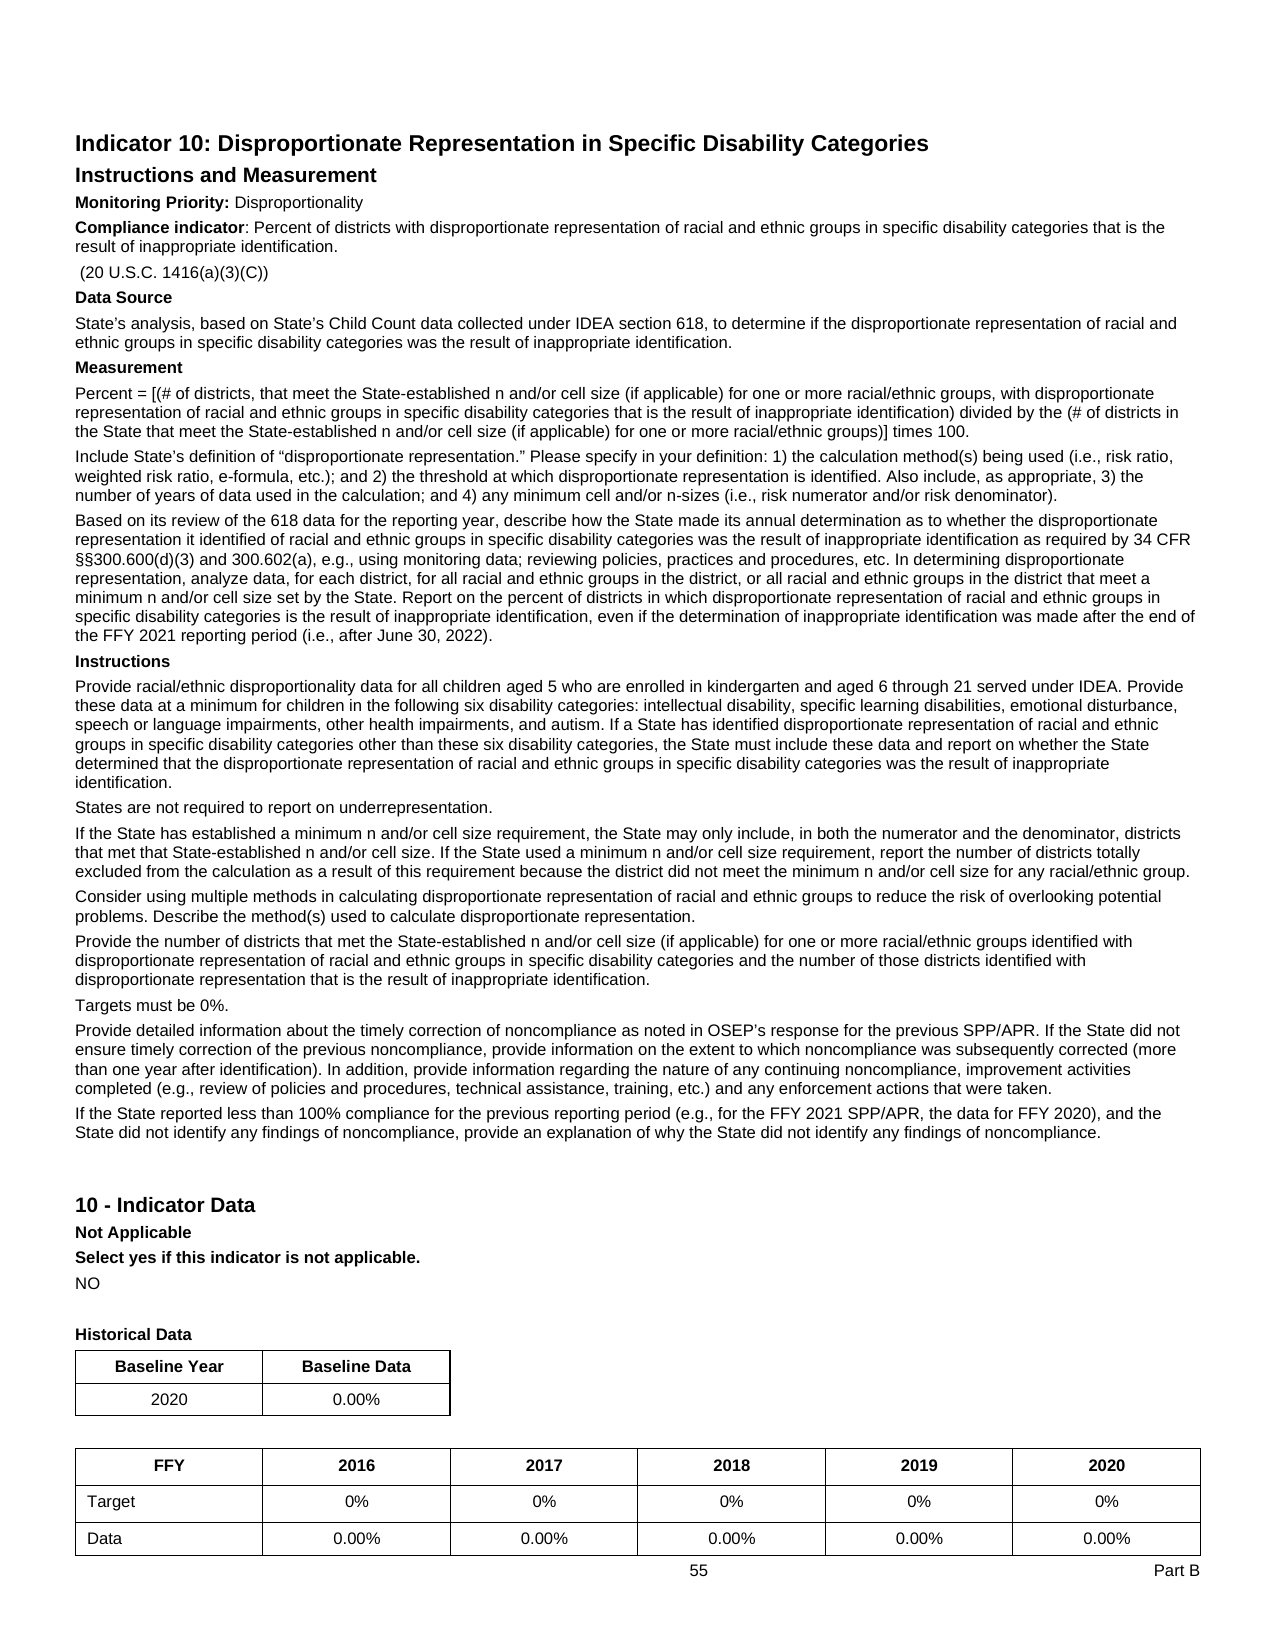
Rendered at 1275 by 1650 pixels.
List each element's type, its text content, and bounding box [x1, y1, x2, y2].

text Monitoring Priority: Disproportionality [75, 193, 1200, 212]
text Provide detailed information about the timely correction of noncompliance as noted in OSEP’s response for the previous SPP/APR. If the State did not ensure timely correction of the previous noncompliance, provide information on the extent to which noncompliance was subsequently corrected (more than one year after identification). In addition, provide information regarding the nature of any continuing noncompliance, improvement activities completed (e.g., review of policies and procedures, technical assistance, training, etc.) and any enforcement actions that were taken. [75, 1021, 1200, 1098]
text Data Source [75, 288, 1200, 307]
text State’s analysis, based on State’s Child Count data collected under IDEA section 618, to determine if the disproportionate representation of racial and ethnic groups in specific disability categories was the result of inappropriate identification. [75, 313, 1200, 352]
subtitle 10 - Indicator Data [75, 1193, 1200, 1217]
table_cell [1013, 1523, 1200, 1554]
text Historical Data [75, 1324, 1200, 1344]
subtitle Indicator 10: Disproportionate Representation in Specific Disability Categories [75, 130, 1200, 156]
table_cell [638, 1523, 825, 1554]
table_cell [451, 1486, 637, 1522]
text If the State has established a minimum n and/or cell size requirement, the State may only include, in both the numerator and the denominator, districts that met that State-established n and/or cell size. If the State used a minimum n and/or cell size requirement, report the number of districts totally excluded from the calculation as a result of this requirement because the district did not meet the minimum n and/or cell size for any racial/ethnic group. [75, 823, 1200, 881]
text Measurement [75, 358, 1200, 377]
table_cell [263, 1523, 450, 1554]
text Not Applicable [75, 1223, 1200, 1242]
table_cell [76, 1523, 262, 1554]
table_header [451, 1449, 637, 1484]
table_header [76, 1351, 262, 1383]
text Provide the number of districts that met the State-established n and/or cell size (if applicable) for one or more racial/ethnic groups identified with disproportionate representation of racial and ethnic groups in specific disability categories and the number of those districts identified with disproportionate representation that is the result of inappropriate identification. [75, 932, 1200, 989]
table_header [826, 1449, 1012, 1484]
text NO [75, 1274, 1200, 1293]
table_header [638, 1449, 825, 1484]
text Percent = [(# of districts, that meet the State-established n and/or cell size (if applicable) for one or more racial/ethnic groups, with disproportionate representation of racial and ethnic groups in specific disability categories that is the result of inappropriate identification) divided by the (# of districts in the State that meet the State-established n and/or cell size (if applicable) for one or more racial/ethnic groups)] times 100. [75, 383, 1200, 441]
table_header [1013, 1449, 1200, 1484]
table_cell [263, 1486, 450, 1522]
text States are not required to report on underrepresentation. [75, 798, 1200, 817]
text Compliance indicator: Percent of districts with disproportionate representation of racial and ethnic groups in specific disability categories that is the result of inappropriate identification. [75, 218, 1200, 256]
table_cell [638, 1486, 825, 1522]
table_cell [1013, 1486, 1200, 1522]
text Based on its review of the 618 data for the reporting year, describe how the State made its annual determination as to whether the disproportionate representation it identified of racial and ethnic groups in specific disability categories was the result of inappropriate identification as required by 34 CFR §§300.600(d)(3) and 300.602(a), e.g., using monitoring data; reviewing policies, practices and procedures, etc. In determining disproportionate representation, analyze data, for each district, for all racial and ethnic groups in the district, or all racial and ethnic groups in the district that meet a minimum n and/or cell size set by the State. Report on the percent of districts in which disproportionate representation of racial and ethnic groups in specific disability categories is the result of inappropriate identification, even if the determination of inappropriate identification was made after the end of the FFY 2021 reporting period (i.e., after June 30, 2022). [75, 511, 1200, 645]
text (20 U.S.C. 1416(a)(3)(C)) [75, 263, 1200, 282]
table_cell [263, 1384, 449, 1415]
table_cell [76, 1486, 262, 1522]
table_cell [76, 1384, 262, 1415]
text If the State reported less than 100% compliance for the previous reporting period (e.g., for the FFY 2021 SPP/APR, the data for FFY 2020), and the State did not identify any findings of noncompliance, provide an explanation of why the State did not identify any findings of noncompliance. [75, 1104, 1200, 1142]
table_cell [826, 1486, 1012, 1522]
text Consider using multiple methods in calculating disproportionate representation of racial and ethnic groups to reduce the risk of overlooking potential problems. Describe the method(s) used to calculate disproportionate representation. [75, 887, 1200, 926]
text Select yes if this indicator is not applicable. [75, 1248, 1200, 1267]
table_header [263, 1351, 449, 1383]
text Targets must be 0%. [75, 996, 1200, 1015]
text Instructions [75, 651, 1200, 671]
text Instructions and Measurement [75, 162, 1200, 186]
text Include State’s definition of “disproportionate representation.” Please specify in your definition: 1) the calculation method(s) being used (i.e., risk ratio, weighted risk ratio, e-formula, etc.); and 2) the threshold at which disproportionate representation is identified. Also include, as appropriate, 3) the number of years of data used in the calculation; and 4) any minimum cell and/or n-sizes (i.e., risk numerator and/or risk denominator). [75, 447, 1200, 505]
text Provide racial/ethnic disproportionality data for all children aged 5 who are enrolled in kindergarten and aged 6 through 21 served under IDEA. Provide these data at a minimum for children in the following six disability categories: intellectual disability, specific learning disabilities, emotional disturbance, speech or language impairments, other health impairments, and autism. If a State has identified disproportionate representation of racial and ethnic groups in specific disability categories other than these six disability categories, the State must include these data and report on whether the State determined that the disproportionate representation of racial and ethnic groups in specific disability categories was the result of inappropriate identification. [75, 677, 1200, 792]
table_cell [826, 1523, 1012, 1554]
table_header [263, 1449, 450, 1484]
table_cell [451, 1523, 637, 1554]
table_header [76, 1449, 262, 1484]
